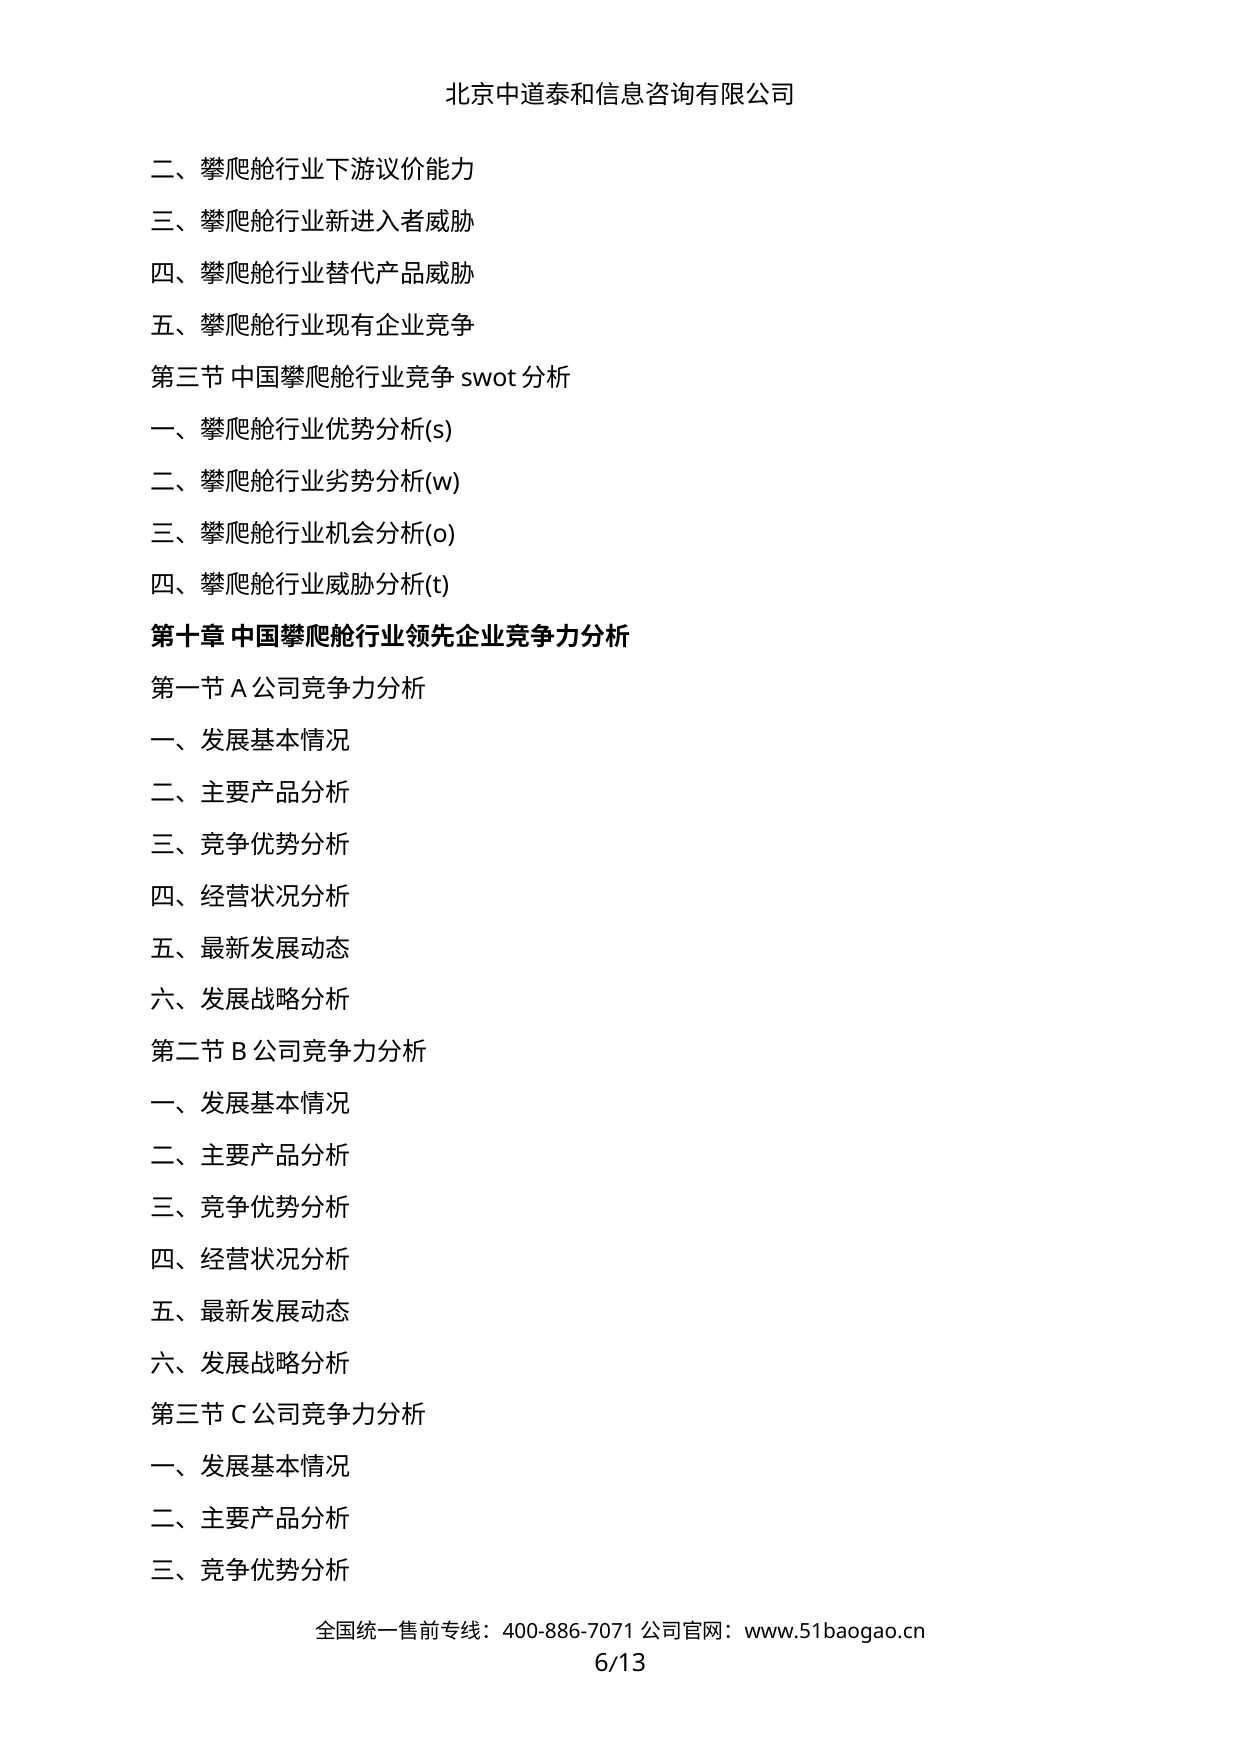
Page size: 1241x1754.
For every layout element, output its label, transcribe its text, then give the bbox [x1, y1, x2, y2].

text 二、攀爬舱行业劣势分析(w) [150, 461, 1090, 497]
text 二、主要产品分析 [150, 772, 1090, 809]
text 四、经营状况分析 [150, 1239, 1090, 1276]
text 一、发展基本情况 [150, 721, 1090, 757]
text 六、发展战略分析 [150, 1343, 1090, 1379]
text 三、竞争优势分析 [150, 824, 1090, 861]
text 三、攀爬舱行业新进入者威胁 [150, 202, 1090, 238]
text 第三节 中国攀爬舱行业竞争swot分析 [150, 357, 1090, 394]
text 二、攀爬舱行业下游议价能力 [150, 150, 1090, 186]
text 四、经营状况分析 [150, 876, 1090, 912]
text 一、发展基本情况 [150, 1447, 1090, 1483]
text 一、攀爬舱行业优势分析(s) [150, 409, 1090, 446]
text 五、最新发展动态 [150, 1291, 1090, 1327]
text 三、竞争优势分析 [150, 1551, 1090, 1587]
text 四、攀爬舱行业替代产品威胁 [150, 254, 1090, 290]
text 五、最新发展动态 [150, 928, 1090, 964]
text 五、攀爬舱行业现有企业竞争 [150, 306, 1090, 342]
text 三、攀爬舱行业机会分析(o) [150, 513, 1090, 549]
text 一、发展基本情况 [150, 1084, 1090, 1120]
text 第二节 B公司竞争力分析 [150, 1032, 1090, 1068]
text 二、主要产品分析 [150, 1136, 1090, 1172]
text 六、发展战略分析 [150, 980, 1090, 1016]
text 第三节 C公司竞争力分析 [150, 1395, 1090, 1431]
text 四、攀爬舱行业威胁分析(t) [150, 565, 1090, 601]
text 三、竞争优势分析 [150, 1187, 1090, 1224]
text 第十章 中国攀爬舱行业领先企业竞争力分析 [150, 617, 1090, 653]
text 二、主要产品分析 [150, 1499, 1090, 1535]
text 第一节 A公司竞争力分析 [150, 669, 1090, 705]
